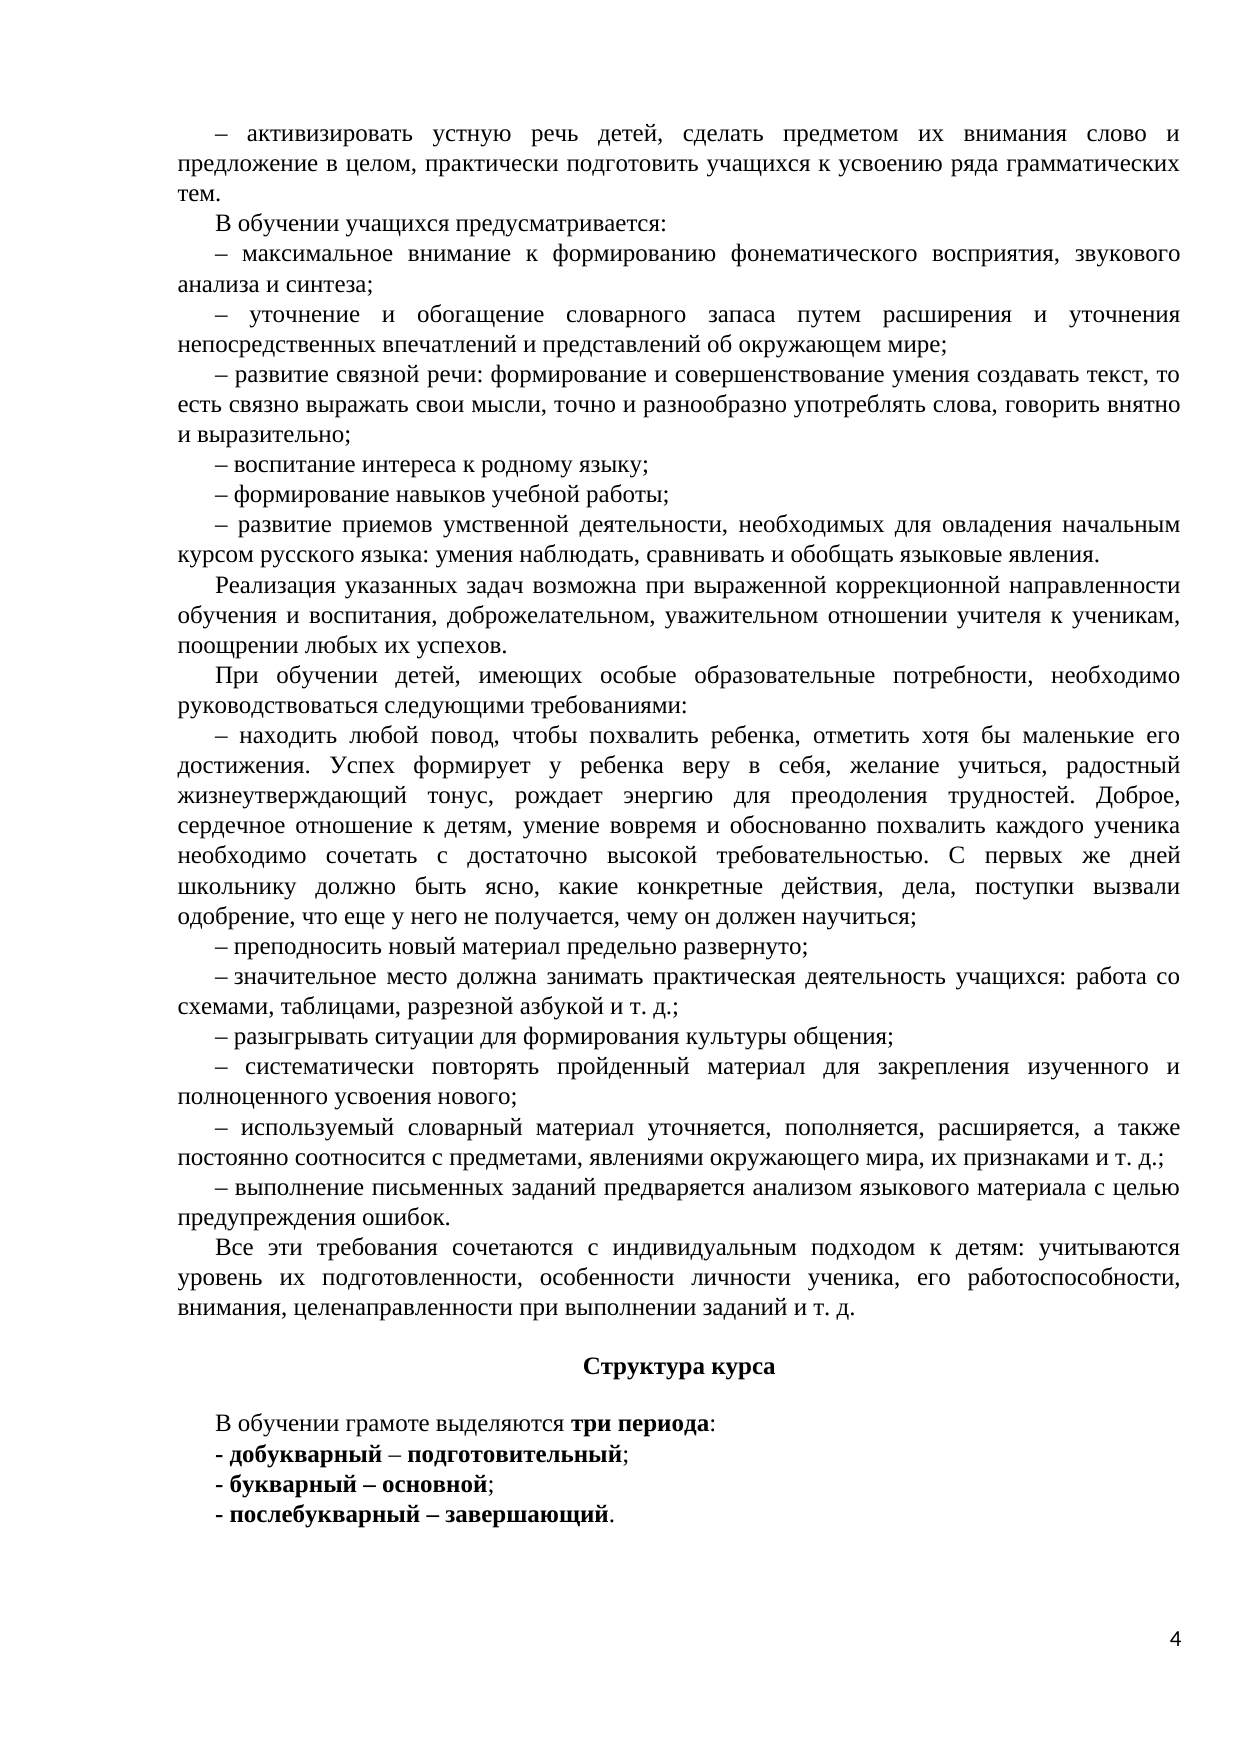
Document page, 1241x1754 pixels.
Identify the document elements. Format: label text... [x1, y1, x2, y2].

text – формирование навыков учебной работы; [177, 479, 1181, 508]
text Реализация указанных задач возможна при выраженной коррекционной направленности обучения и воспитания, доброжелательном, уважительном отношении учителя к ученикам, поощрении любых их успехов. [177, 570, 1181, 659]
text – преподносить новый материал предельно развернуто; [177, 931, 1181, 960]
text – развитие приемов умственной деятельности, необходимых для овладения начальным курсом русского языка: умения наблюдать, сравнивать и обобщать языковые явления. [177, 509, 1181, 568]
text Структура курса [177, 1351, 1181, 1380]
text - букварный – основной; [177, 1469, 1181, 1497]
text – значительное место должна занимать практическая деятельность учащихся: работа со схемами, таблицами, разрезной азбукой и т. д.; [177, 961, 1181, 1020]
text При обучении детей, имеющих особые образовательные потребности, необходимо руководствоваться следующими требованиями: [177, 660, 1181, 719]
text – максимальное внимание к формированию фонематического восприятия, звукового анализа и синтеза; [177, 238, 1181, 297]
text – разыгрывать ситуации для формирования культуры общения; [177, 1021, 1181, 1050]
text – находить любой повод, чтобы похвалить ребенка, отметить хотя бы маленькие его достижения. Успех формирует у ребенка веру в себя, желание учиться, радостный жизнеутверждающий тонус, рождает энергию для преодоления трудностей. Доброе, сердечное отношение к детям, умение вовремя и обоснованно похвалить каждого ученика необходимо сочетать с достаточно высокой требовательностью. С первых же дней школьнику должно быть ясно, какие конкретные действия, дела, поступки вызвали одобрение, что еще у него не получается, чему он должен научиться; [177, 720, 1181, 929]
text - добукварный – подготовительный; [177, 1439, 1181, 1467]
text – активизировать устную речь детей, сделать предметом их внимания слово и предложение в целом, практически подготовить учащихся к усвоению ряда грамматических тем. [177, 118, 1181, 207]
text – развитие связной речи: формирование и совершенствование умения создавать текст, то есть связно выражать свои мысли, точно и разнообразно употреблять слова, говорить внятно и выразительно; [177, 359, 1181, 448]
text В обучении грамоте выделяются три периода: [177, 1408, 1181, 1437]
text – выполнение письменных заданий предваряется анализом языкового материала с целью предупреждения ошибок. [177, 1172, 1181, 1231]
text – воспитание интереса к родному языку; [177, 449, 1181, 478]
text - послебукварный – завершающий. [177, 1499, 1181, 1528]
text В обучении учащихся предусматривается: [177, 208, 1181, 237]
text – используемый словарный материал уточняется, пополняется, расширяется, а также постоянно соотносится с предметами, явлениями окружающего мира, их признаками и т. д.; [177, 1112, 1181, 1170]
text Все эти требования сочетаются с индивидуальным подходом к детям: учитываются уровень их подготовленности, особенности личности ученика, его работоспособности, внимания, целенаправленности при выполнении заданий и т. д. [177, 1232, 1181, 1321]
text – уточнение и обогащение словарного запаса путем расширения и уточнения непосредственных впечатлений и представлений об окружающем мире; [177, 299, 1181, 358]
text – систематически повторять пройденный материал для закрепления изученного и полноценного усвоения нового; [177, 1051, 1181, 1110]
